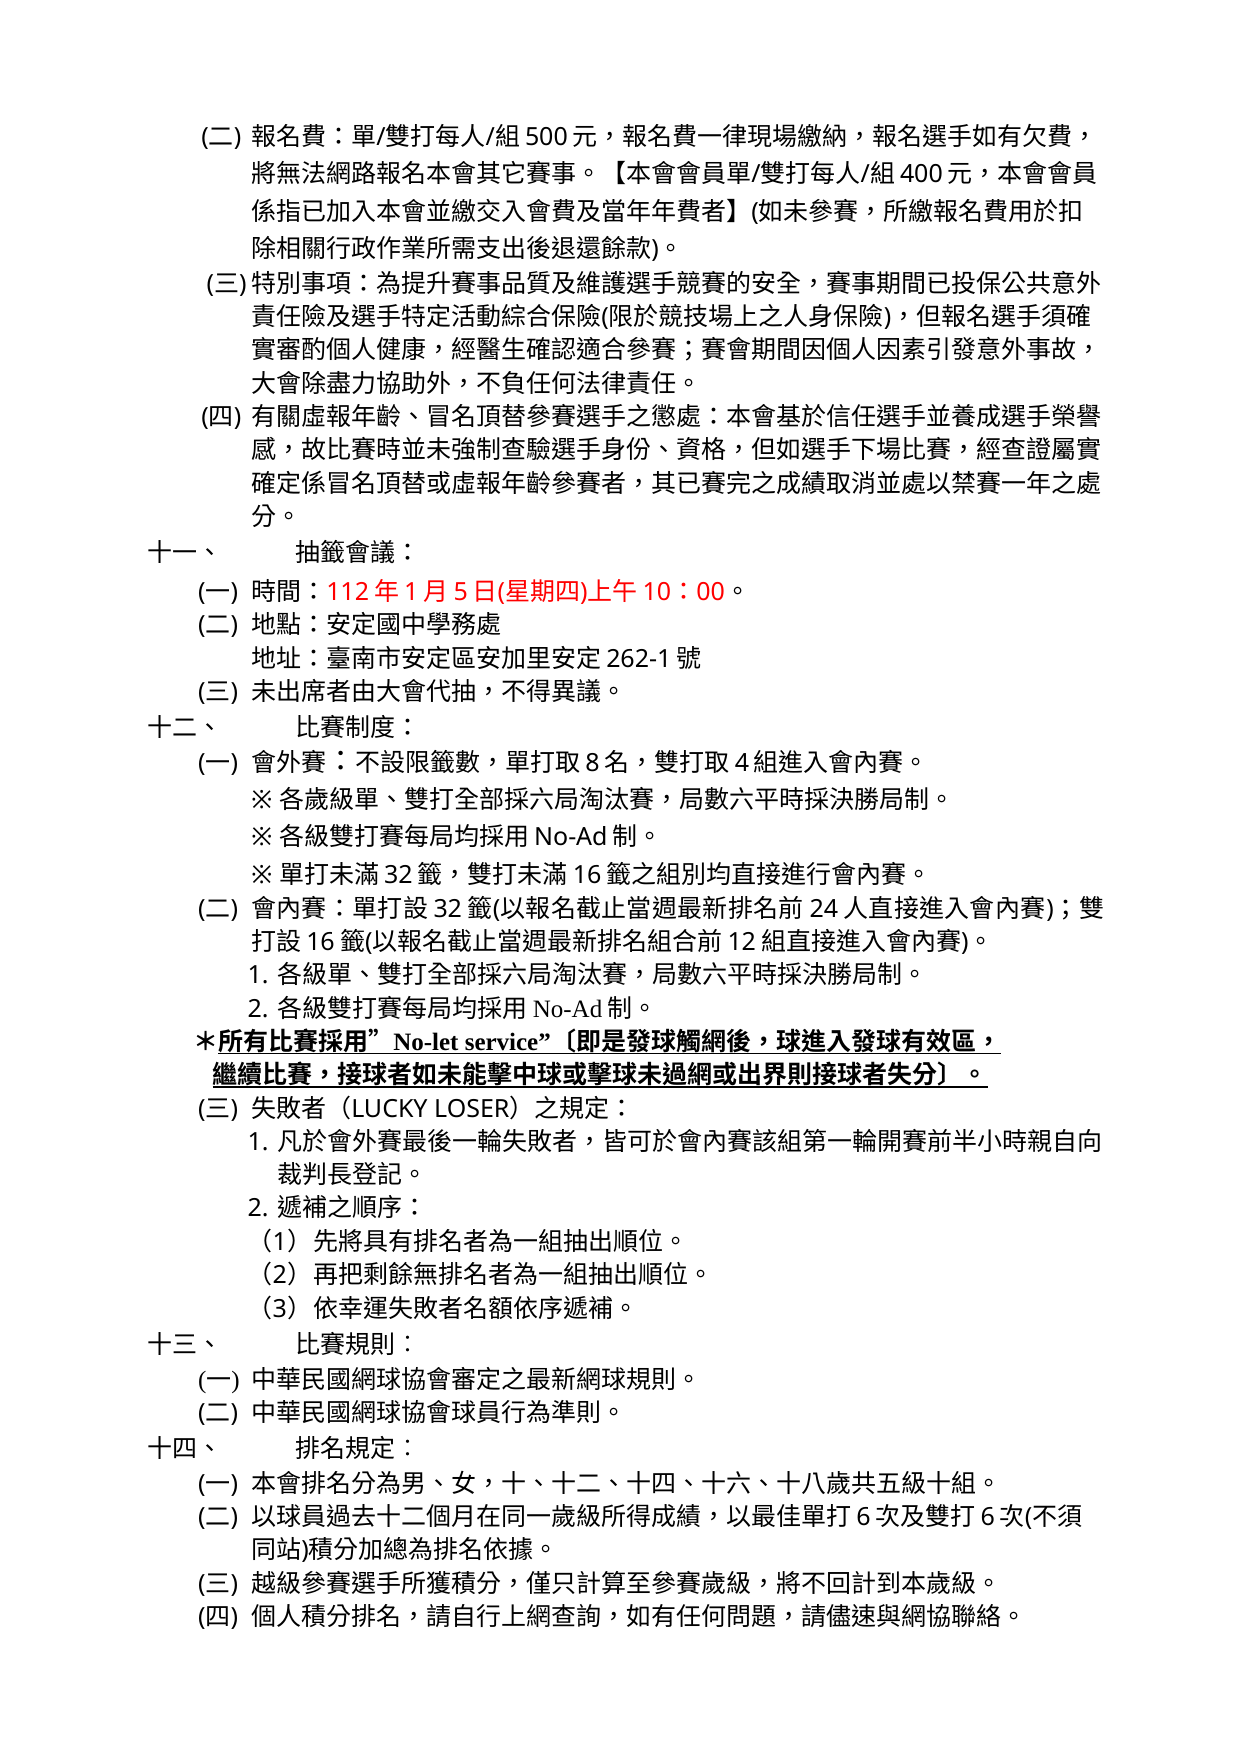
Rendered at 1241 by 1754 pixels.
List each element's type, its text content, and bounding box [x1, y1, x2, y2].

list 各級雙打賽每局均採用No-Ad制。 [251, 816, 1104, 853]
list 比賽制度： [148, 707, 1104, 745]
list 時間：112年1月5日(星期四)上午10：00。 [198, 570, 1104, 607]
list 抽籤會議： [148, 532, 1104, 570]
list 中華民國網球協會球員行為準則。 [198, 1395, 1104, 1428]
list 特別事項：為提升賽事品質及維護選手競賽的安全，賽事期間已投保公共意外責任險及選手特定活動綜合保險(限於競技場上之人身保險)，但報名選手須確實審酌個人健康，經醫生確認適合參賽；賽會期間因個人因素引發意外事故，大會除盡力協助外，不負任何法律責任。 [206, 266, 1104, 399]
list 各級單、雙打全部採六局淘汰賽，局數六平時採決勝局制。 [247, 957, 1104, 991]
list 未出席者由大會代抽，不得異議。 [198, 674, 1104, 707]
list 會內賽：單打設32籤(以報名截止當週最新排名前24人直接進入會內賽)；雙打設16籤(以報名截止當週最新排名組合前12組直接進入會內賽)。 [198, 891, 1104, 957]
list 報名費：單/雙打每人/組500元，報名費一律現場繳納，報名選手如有欠費，將無法網路報名本會其它賽事。【本會會員單/雙打每人/組400元，本會會員係指已加入本會並繳交入會費及當年年費者】(如未參賽，所繳報名費用於扣除相關行政作業所需支出後退還餘款)。 [201, 116, 1104, 266]
list 依幸運失敗者名額依序遞補。 [247, 1291, 1104, 1324]
list 本會排名分為男、女，十、十二、十四、十六、十八歲共五級十組。 [198, 1466, 1104, 1499]
list 再把剩餘無排名者為一組抽出順位。 [247, 1257, 1104, 1291]
text ＊所有比賽採用”No-let service”〔即是發球觸網後，球進入發球有效區， 繼續比賽，接球者如未能擊中球或擊球未過網或出界則接球者失分〕。 [148, 1024, 1104, 1091]
list 有關虛報年齡、冒名頂替參賽選手之懲處：本會基於信任選手並養成選手榮譽感，故比賽時並未強制查驗選手身份、資格，但如選手下場比賽，經查證屬實確定係冒名頂替或虛報年齡參賽者，其已賽完之成績取消並處以禁賽一年之處分。 [201, 399, 1104, 532]
list 個人積分排名，請自行上網查詢，如有任何問題，請儘速與網協聯絡。 [198, 1599, 1104, 1632]
list 會外賽：不設限籤數，單打取8名，雙打取4組進入會內賽。 [198, 745, 1104, 778]
list 單打未滿32籤，雙打未滿16籤之組別均直接進行會內賽。 [251, 853, 1104, 891]
list 凡於會外賽最後一輪失敗者，皆可於會內賽該組第一輪開賽前半小時親自向裁判長登記。 [247, 1124, 1104, 1191]
list 各級雙打賽每局均採用No-Ad制。 [247, 991, 1104, 1024]
list 排名規定︰ [148, 1428, 1104, 1466]
list 各歲級單、雙打全部採六局淘汰賽，局數六平時採決勝局制。 [251, 778, 1104, 816]
list 中華民國網球協會審定之最新網球規則。 [198, 1361, 1104, 1395]
list 以球員過去十二個月在同一歲級所得成績，以最佳單打6次及雙打6次(不須同站)積分加總為排名依據。 [198, 1499, 1104, 1566]
list 地點：安定國中學務處 地址：臺南市安定區安加里安定262-1號 [198, 607, 1104, 674]
list 比賽規則︰ [148, 1324, 1104, 1361]
list 先將具有排名者為一組抽出順位。 [247, 1224, 1104, 1257]
list 越級參賽選手所獲積分，僅只計算至參賽歲級，將不回計到本歲級。 [198, 1566, 1104, 1599]
list 遞補之順序： [247, 1191, 1104, 1224]
list 失敗者（LUCKY LOSER）之規定： [198, 1091, 1104, 1124]
